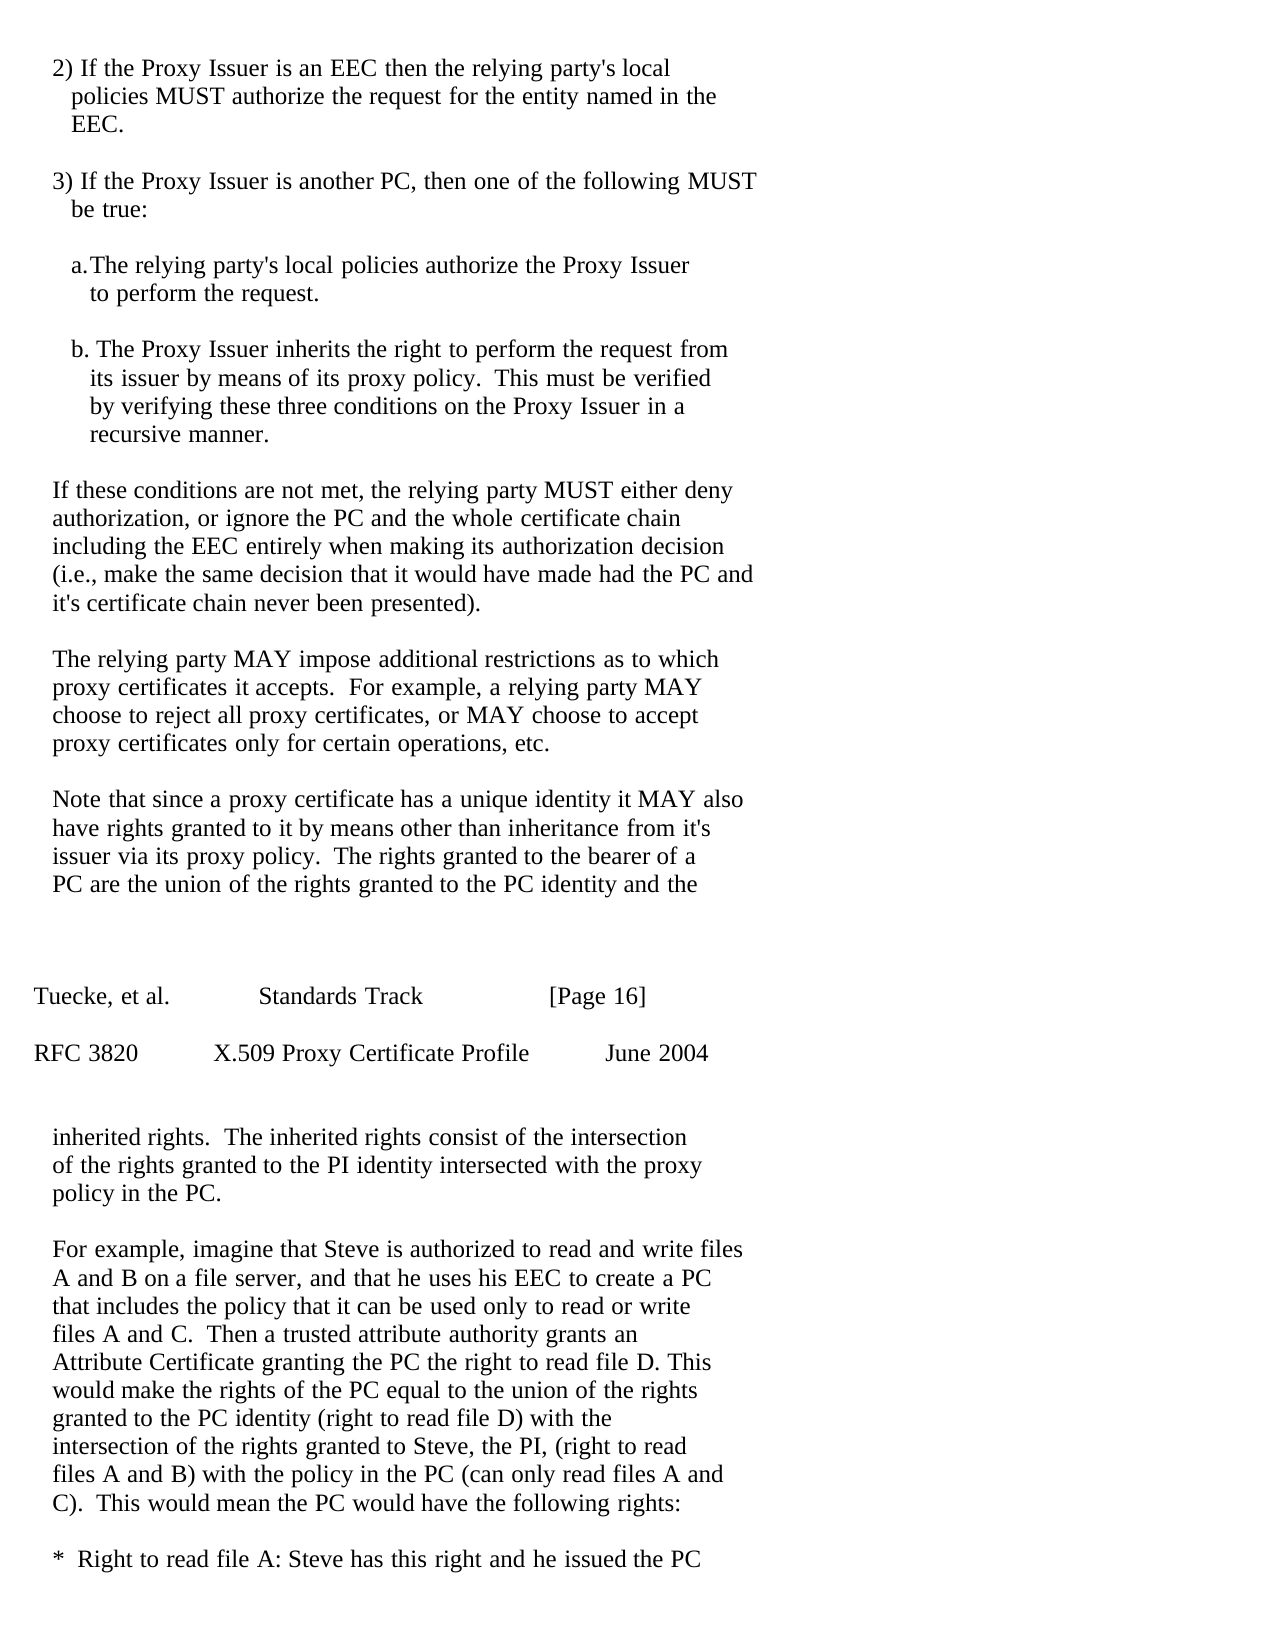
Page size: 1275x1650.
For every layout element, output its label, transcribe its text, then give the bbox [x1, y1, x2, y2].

text files A and C. Then a trusted attribute authority grants an Attribute Certificate granting the PC the right to read file D. This would make the rights of the PC equal to the union of the rights granted to the PC identity (right to read file D) with the intersection of the rights granted to Steve, the PI, (right to read files A and B) with the policy in the PC (can only read files A and C). This would mean the PC would have the following rights: [52, 1320, 726, 1517]
list If the Proxy Issuer is another PC, then one of the following MUST be true: [52, 167, 757, 223]
list The relying party's local policies authorize the Proxy Issuer to perform the request. [71, 251, 696, 307]
text For example, imagine that Steve is authorized to read and write files A and B on a file server, and that he uses his EEC to create a PC that includes the policy that it can be used only to read or write [52, 1235, 747, 1320]
text PC are the union of the rights granted to the PC identity and the [52, 870, 786, 898]
text If these conditions are not met, the relying party MUST either deny authorization, or ignore the PC and the whole certificate chain including the EEC entirely when making its authorization decision (i.e., make the same decision that it would have made had the PC and it's certificate chain never been presented). [52, 476, 767, 617]
list Right to read file A: Steve has this right and he issued the PC [52, 1544, 1096, 1573]
list The Proxy Issuer inherits the right to perform the request from its issuer by means of its proxy policy. This must be verified by verifying these three conditions on the Proxy Issuer in a recursive manner. [71, 335, 729, 448]
text The relying party MAY impose additional restrictions as to which proxy certificates it accepts. For example, a relying party MAY choose to reject all proxy certificates, or MAY choose to accept proxy certificates only for certain operations, etc. [52, 645, 726, 757]
text RFC 3820 X.509 Proxy Certificate Profile June 2004 [0, 1038, 742, 1066]
text Note that since a proxy certificate has a unique identity it MAY also have rights granted to it by means other than inheritance from it's issuer via its proxy policy. The rights granted to the bearer of a [52, 785, 752, 870]
list If the Proxy Issuer is an EEC then the relying party's local policies MUST authorize the request for the entity named in the EEC. [52, 54, 717, 138]
text inherited rights. The inherited rights consist of the intersection of the rights granted to the PI identity intersected with the proxy policy in the PC. [52, 1123, 704, 1207]
text Tuecke, et al. Standards Track [Page 16] [33, 981, 1096, 1010]
